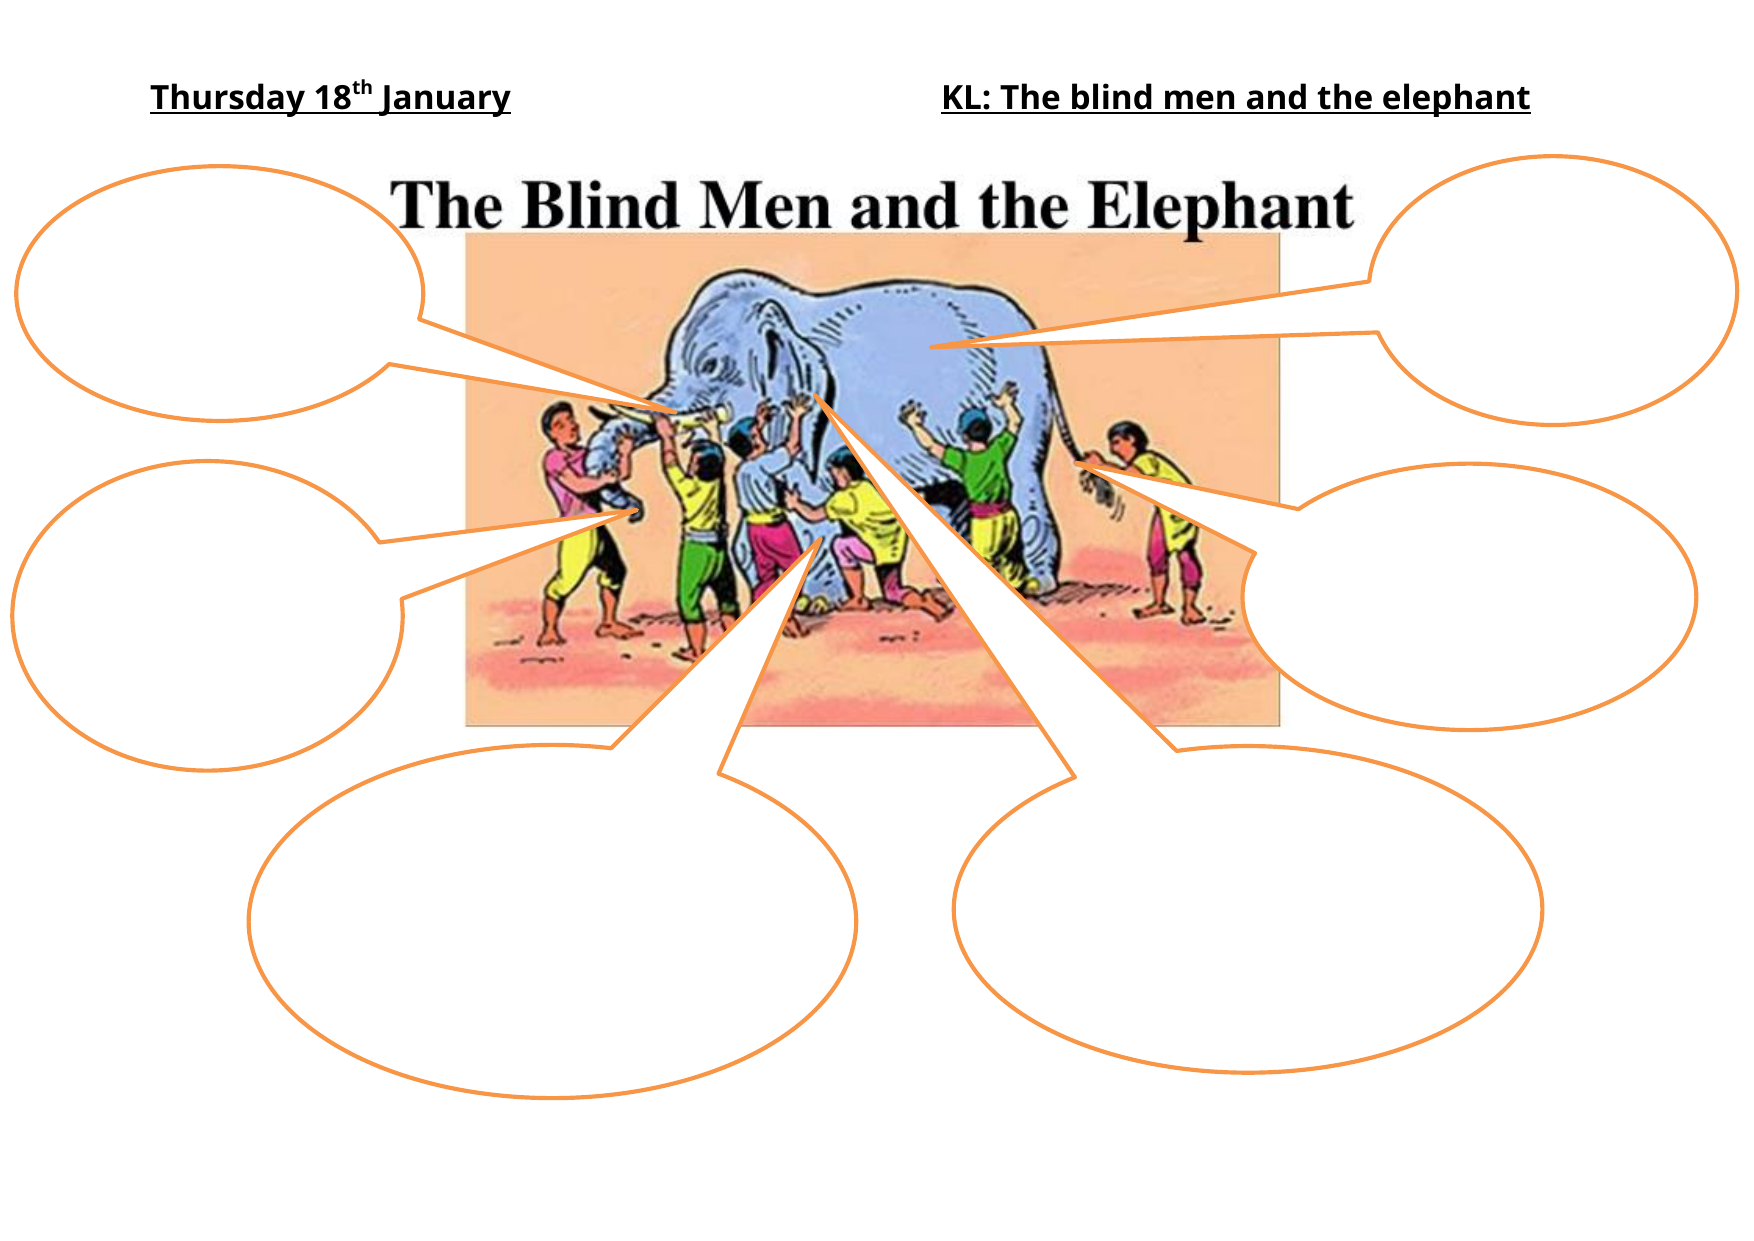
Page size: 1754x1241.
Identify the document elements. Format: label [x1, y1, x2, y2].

picture [375, 150, 1379, 729]
